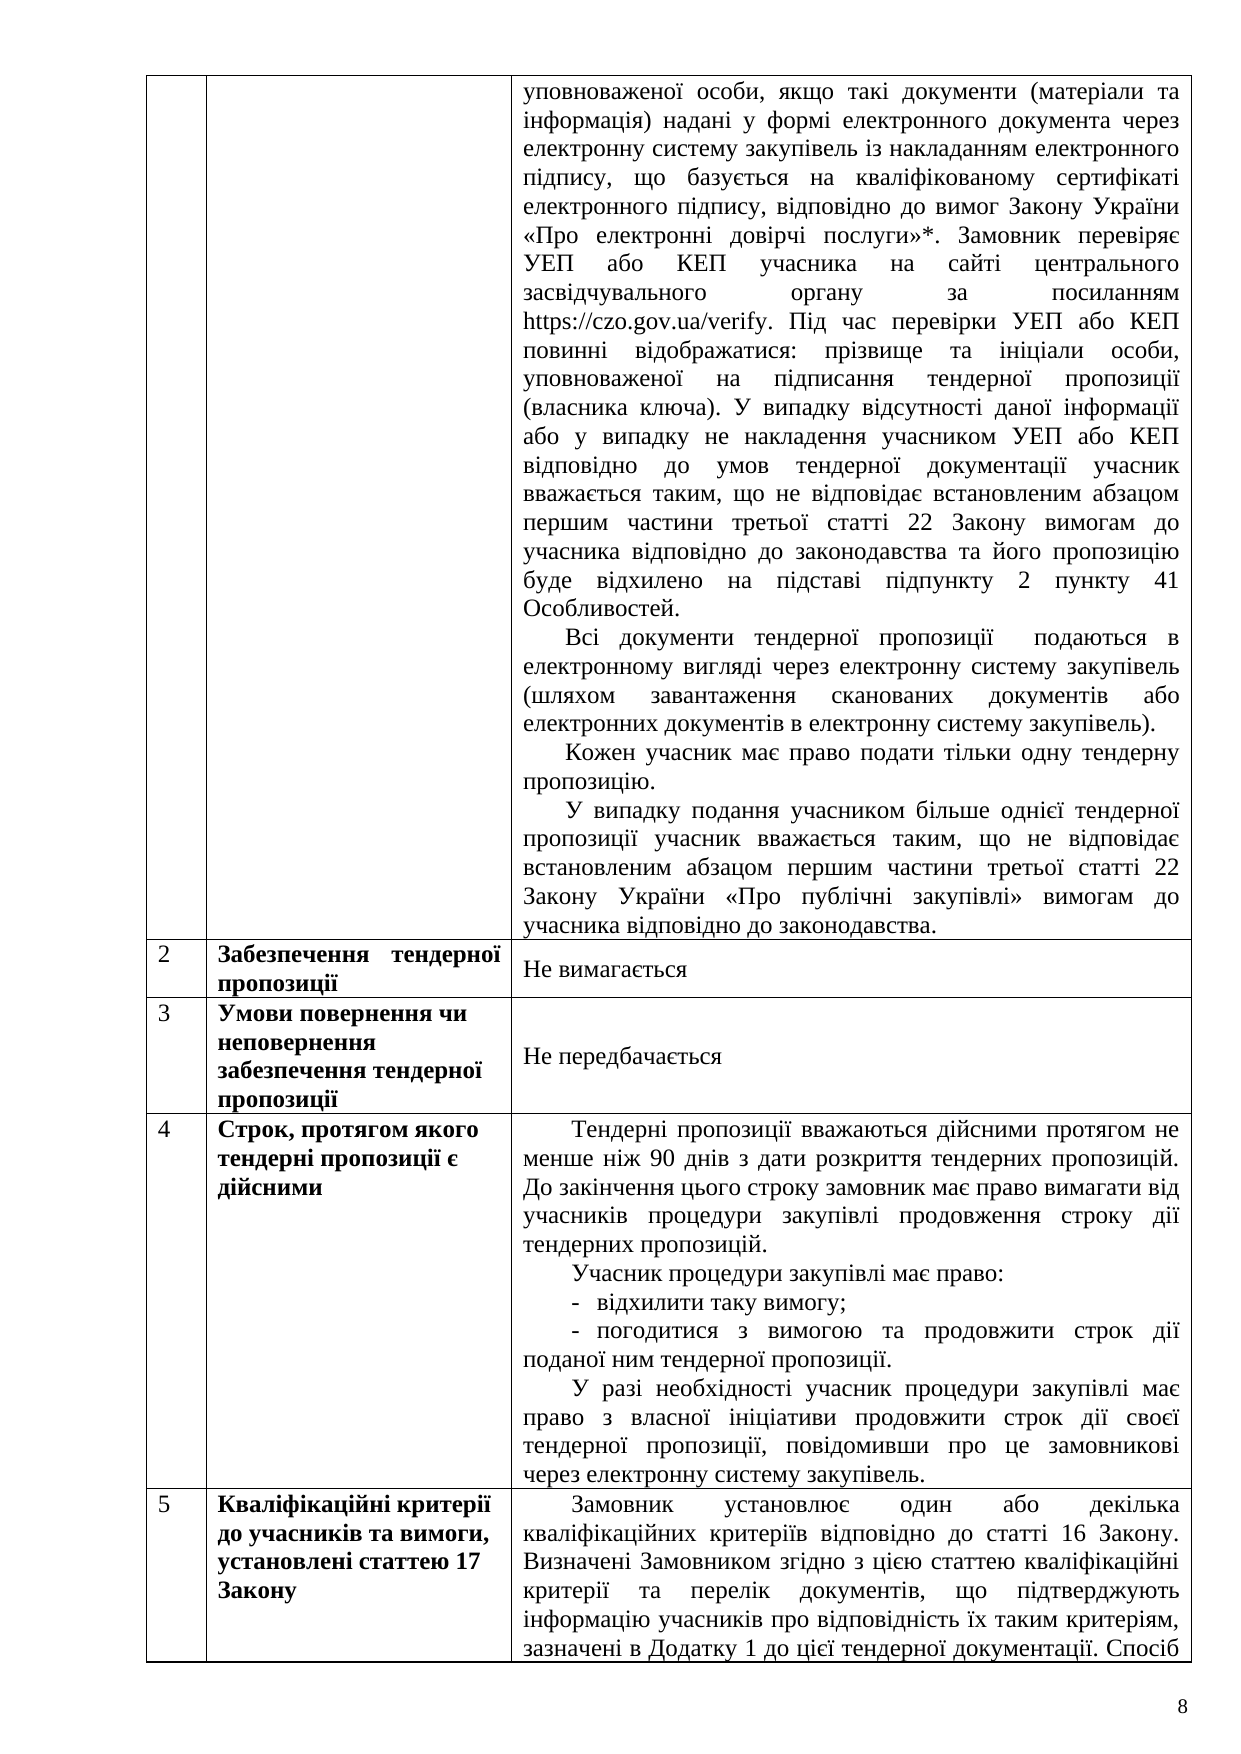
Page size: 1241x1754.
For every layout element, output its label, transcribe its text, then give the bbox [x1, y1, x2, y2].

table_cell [207, 1489, 511, 1661]
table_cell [512, 76, 1191, 938]
table_cell Тендерні пропозиції вважаються дійсними протягом не менше ніж 90 днів з дати розкриття тендерних пропозицій. До закінчення цього строку замовник має право вимагати від учасників процедури закупівлі продовження строку дії тендерних пропозицій. Учасник процедури закупівлі має право: - відхилити таку вимогу; - погодитися з вимогою та продовжити строк дії поданої ним тендерної пропозиції. У разі необхідності учасник процедури закупівлі має право з власної ініціативи продовжити строк дії своєї тендерної пропозиції, повідомивши про це замовникові через електронну систему закупівель. [512, 1114, 1191, 1488]
table_cell 1 [147, 76, 206, 938]
table_cell Не передбачається [512, 998, 1191, 1113]
table_cell 2 [147, 940, 206, 997]
table_cell 3 [147, 998, 206, 1113]
table_cell Не вимагається [512, 940, 1191, 997]
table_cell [207, 76, 511, 938]
table_cell 4 [147, 1114, 206, 1488]
table_cell Забезпечення тендерної пропозиції [207, 940, 511, 997]
table_cell 5 [147, 1489, 206, 1661]
table_cell Строк, протягом якого тендерні пропозиції є дійсними [207, 1114, 511, 1488]
table_cell Умови повернення чи неповернення забезпечення тендерної пропозиції [207, 998, 511, 1113]
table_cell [512, 1489, 1191, 1661]
